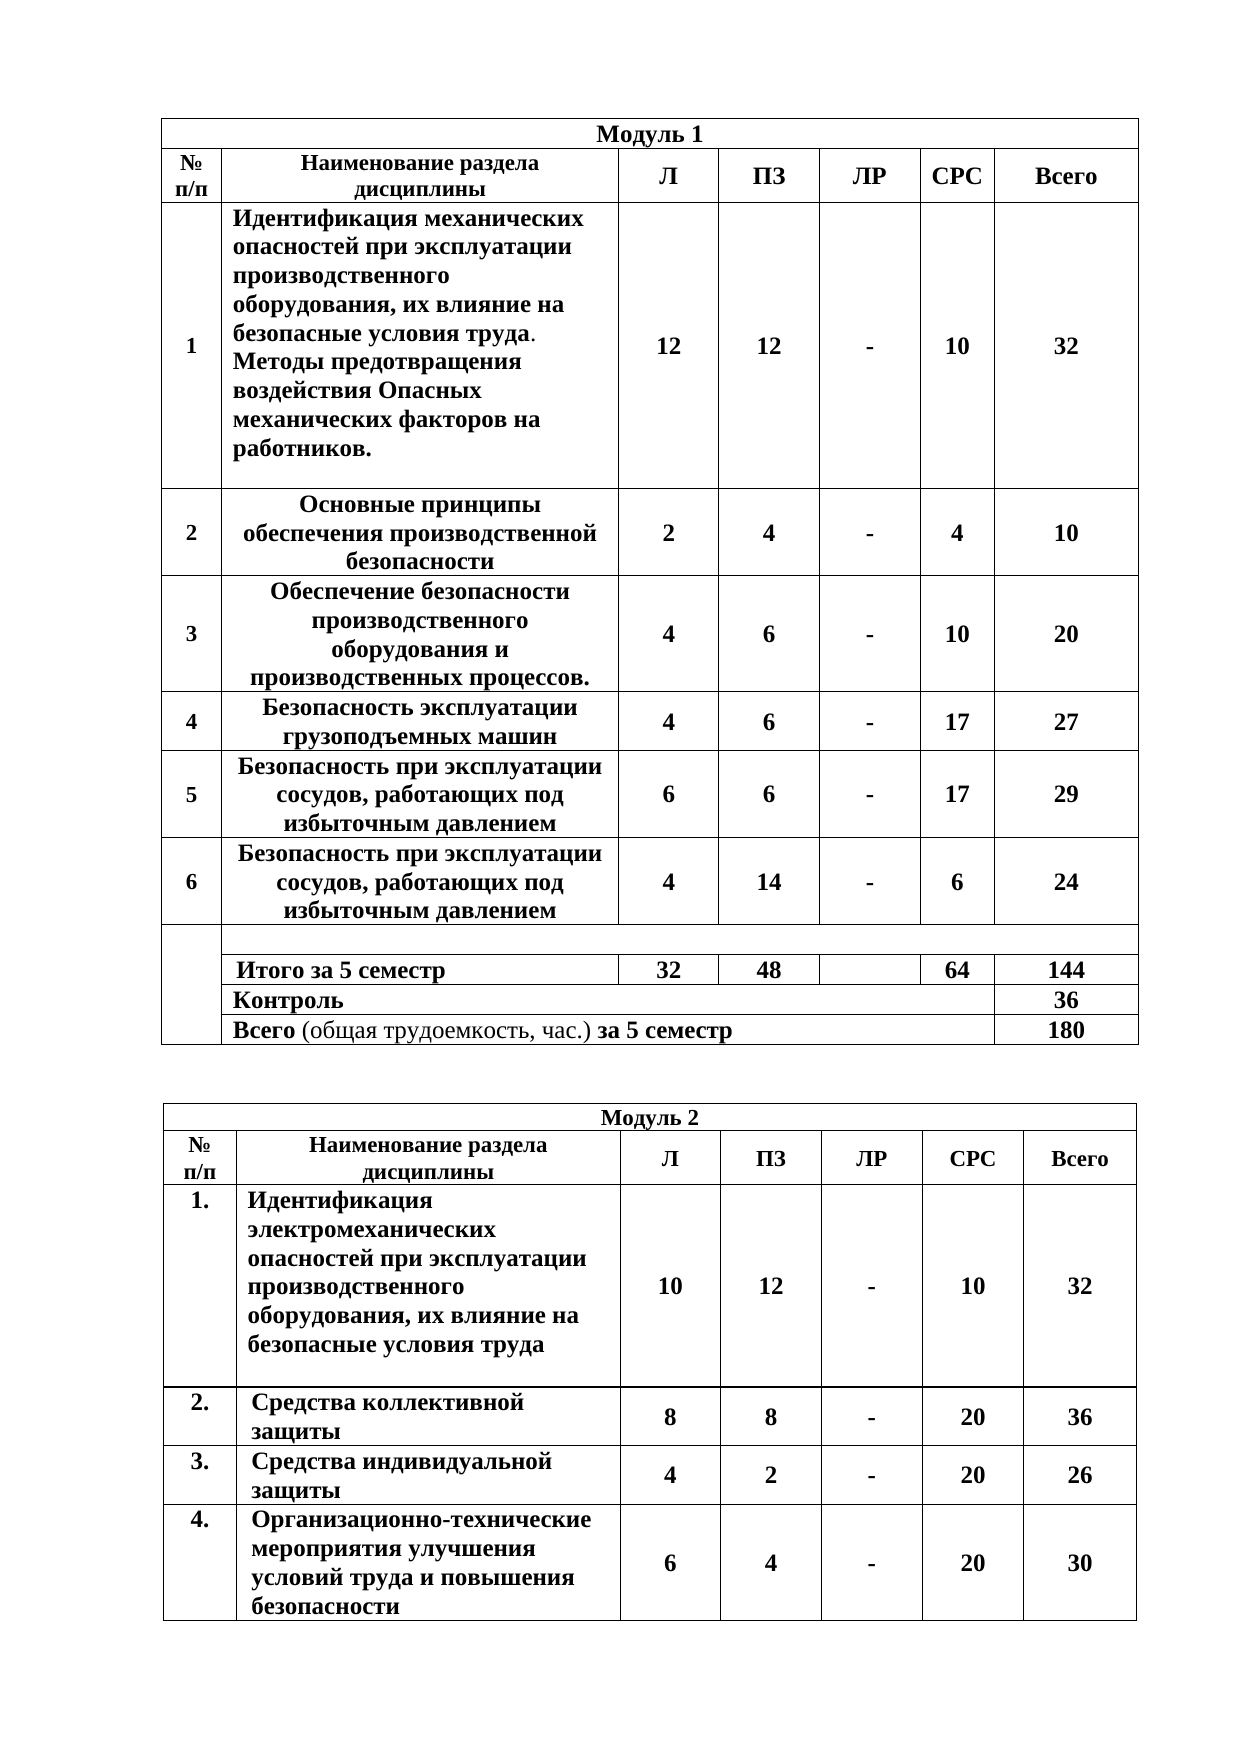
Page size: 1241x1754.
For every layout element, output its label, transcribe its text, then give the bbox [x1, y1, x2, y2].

table_cell 4 [619, 576, 718, 691]
table_cell 36 [1024, 1388, 1136, 1445]
table_cell Организационно-технические мероприятия улучшения условий труда и повышения безопасности [237, 1505, 620, 1619]
table_cell Всего [995, 149, 1138, 202]
table_cell Обеспечение безопасности производственного оборудования и производственных процессов. [222, 576, 618, 691]
table_cell - [820, 203, 920, 488]
table_cell Наименование раздела дисциплины [237, 1131, 620, 1184]
table_cell 10 [923, 1185, 1023, 1386]
table_cell 3 [162, 576, 221, 691]
table_cell 4 [921, 489, 994, 575]
table_cell 4 [721, 1505, 821, 1619]
table_cell 10 [995, 489, 1138, 575]
table_cell [162, 925, 221, 1043]
table_cell СРС [921, 149, 994, 202]
table_cell 4 [621, 1446, 720, 1503]
table_cell - [822, 1505, 922, 1619]
table_cell ЛР [822, 1131, 922, 1184]
table_cell 3. [164, 1446, 236, 1503]
table_cell 20 [923, 1388, 1023, 1445]
table_header Модуль 1 [162, 119, 1138, 148]
table_cell Основные принципы обеспечения производственной безопасности [222, 489, 618, 575]
table_cell 17 [921, 751, 994, 837]
table_cell - [820, 751, 920, 837]
table_cell Средства индивидуальной защиты [237, 1446, 620, 1503]
table_cell 12 [619, 203, 718, 488]
table_cell 10 [921, 203, 994, 488]
table_cell - [822, 1185, 922, 1386]
table_cell Безопасность при эксплуатации сосудов, работающих под избыточным давлением [222, 751, 618, 837]
table_cell Идентификация электромеханических опасностей при эксплуатации производственного оборудования, их влияние на безопасные условия труда [237, 1185, 620, 1386]
table_cell 32 [995, 203, 1138, 488]
table_cell 6 [921, 838, 994, 924]
table_cell 24 [995, 838, 1138, 924]
table_cell 4 [719, 489, 819, 575]
table_cell 144 [995, 955, 1138, 984]
table_cell Безопасность при эксплуатации сосудов, работающих под избыточным давлением [222, 838, 618, 924]
table_cell 1. [164, 1185, 236, 1386]
table_cell 4 [162, 692, 221, 750]
table_cell [820, 955, 920, 984]
table_cell 4 [619, 838, 718, 924]
table_cell ЛР [820, 149, 920, 202]
table_cell 6 [621, 1505, 720, 1619]
table_cell 6 [719, 576, 819, 691]
table_cell 180 [995, 1015, 1138, 1043]
table_cell № п/п [162, 149, 221, 202]
table_cell 6 [619, 751, 718, 837]
table_cell Л [619, 149, 718, 202]
table_cell Всего (общая трудоемкость, час.) за 5 семестр [222, 1015, 994, 1043]
table_cell 20 [923, 1446, 1023, 1503]
table_cell 5 [162, 751, 221, 837]
table_cell - [820, 576, 920, 691]
table_cell [222, 925, 1138, 954]
table_cell Безопасность эксплуатации грузоподъемных машин [222, 692, 618, 750]
table_cell 6 [162, 838, 221, 924]
table_cell 20 [995, 576, 1138, 691]
table_cell Средства коллективной защиты [237, 1388, 620, 1445]
table_cell ПЗ [721, 1131, 821, 1184]
table_cell - [822, 1446, 922, 1503]
table_cell 17 [921, 692, 994, 750]
table_cell 1 [162, 203, 221, 488]
table_cell 2 [619, 489, 718, 575]
table_cell 2 [721, 1446, 821, 1503]
table_cell 64 [921, 955, 994, 984]
table_cell 8 [721, 1388, 821, 1445]
table_cell 27 [995, 692, 1138, 750]
table_cell 4 [619, 692, 718, 750]
table_cell 4. [164, 1505, 236, 1619]
table_cell 36 [995, 985, 1138, 1014]
table_cell ПЗ [719, 149, 819, 202]
table_cell № п/п [164, 1131, 236, 1184]
table_cell 32 [619, 955, 718, 984]
table_cell СРС [923, 1131, 1023, 1184]
table_cell - [822, 1388, 922, 1445]
table_cell 6 [719, 751, 819, 837]
table_cell 32 [1024, 1185, 1136, 1386]
table_cell 12 [721, 1185, 821, 1386]
table_cell 10 [621, 1185, 720, 1386]
table_header Модуль 2 [164, 1104, 1136, 1130]
table_cell 8 [621, 1388, 720, 1445]
table_cell - [820, 692, 920, 750]
table_cell - [820, 838, 920, 924]
table_cell 12 [719, 203, 819, 488]
table_cell 20 [923, 1505, 1023, 1619]
table_cell 2 [162, 489, 221, 575]
table_cell 10 [921, 576, 994, 691]
table_cell 29 [995, 751, 1138, 837]
table_cell 2. [164, 1388, 236, 1445]
table_cell 6 [719, 692, 819, 750]
table_cell Наименование раздела дисциплины [222, 149, 618, 202]
table_cell Л [621, 1131, 720, 1184]
table_cell 14 [719, 838, 819, 924]
table_cell 48 [719, 955, 819, 984]
table_cell 26 [1024, 1446, 1136, 1503]
table_cell Контроль [222, 985, 994, 1014]
table_cell 30 [1024, 1505, 1136, 1619]
table_cell Идентификация механических опасностей при эксплуатации производственного оборудования, их влияние на безопасные условия труда. Методы предотвращения воздействия Опасных механических факторов на работников. [222, 203, 618, 488]
table_cell Итого за 5 семестр [222, 955, 618, 984]
table_cell - [820, 489, 920, 575]
table_cell Всего [1024, 1131, 1136, 1184]
